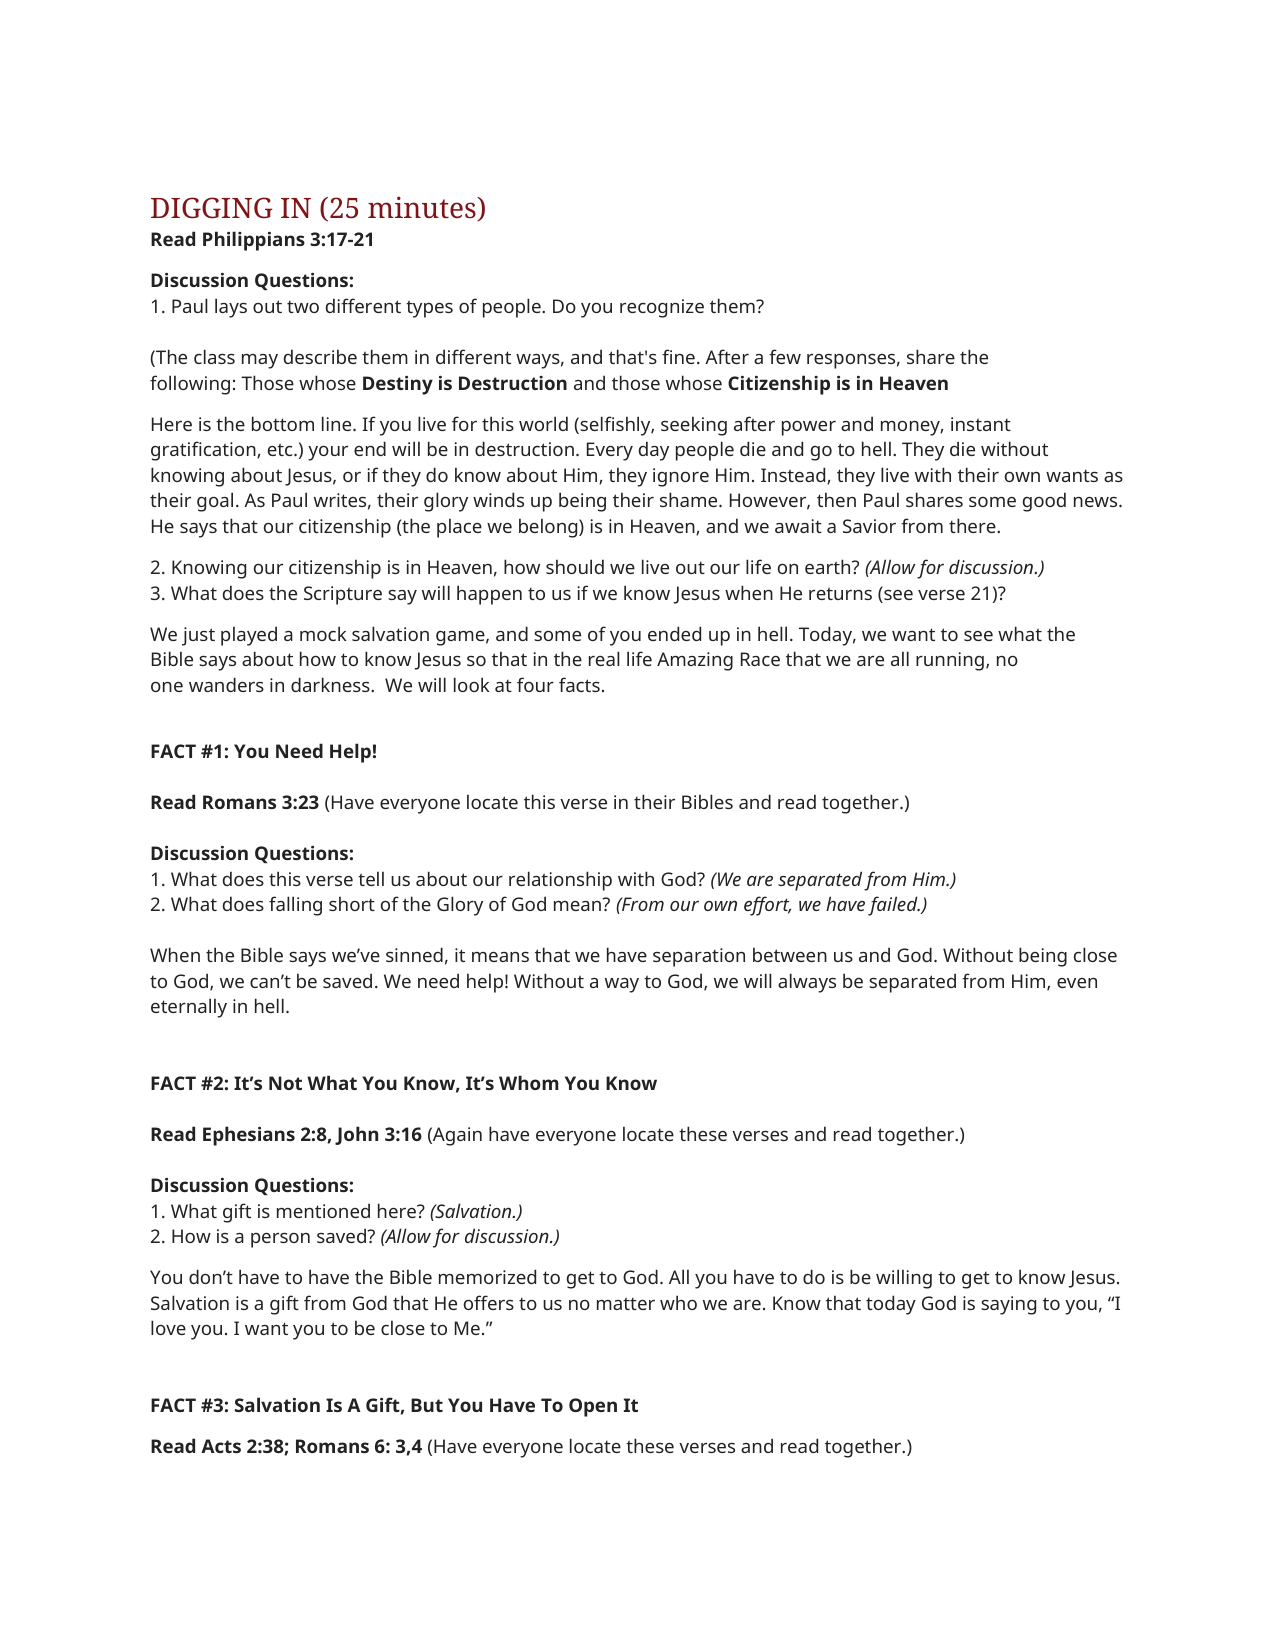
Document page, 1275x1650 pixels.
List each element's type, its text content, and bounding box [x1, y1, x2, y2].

text 2. Knowing our citizenship is in Heaven, how should we live out our life on earth? (Allow for discussion.) 3. What does the Scripture say will happen to us if we know Jesus when He returns (see verse 21)? [150, 554, 1125, 605]
text Read Philippians 3:17-21 [150, 227, 1125, 252]
text Discussion Questions: 1. Paul lays out two different types of people. Do you recognize them? (The class may describe them in different ways, and that's fine. After a few responses, share the following: Those whose Destiny is Destruction and those whose Citizenship is in Heaven [150, 268, 1125, 395]
text You don’t have to have the Bible memorized to get to God. All you have to do is be willing to get to know Jesus. Salvation is a gift from God that He offers to us no matter who we are. Know that today God is saying to you, “I love you. I want you to be close to Me.” FACT #3: Salvation Is A Gift, But You Have To Open It [150, 1265, 1125, 1418]
text Read Acts 2:38; Romans 6: 3,4 (Have everyone locate these verses and read together.) [150, 1433, 1125, 1459]
text We just played a mock salvation game, and some of you ended up in hell. Today, we want to see what the Bible says about how to know Jesus so that in the real life Amazing Race that we are all running, no one wanders in darkness. We will look at four facts. [150, 621, 1125, 723]
text Here is the bottom line. If you live for this world (selfishly, seeking after power and money, instant gratification, etc.) your end will be in destruction. Every day people die and go to hell. They die without knowing about Jesus, or if they do know about Him, they ignore Him. Instead, they live with their own wants as their goal. As Paul writes, their glory winds up being their shame. However, then Paul shares some good news. He says that our citizenship (the place we belong) is in Heaven, and we await a Savior from there. [150, 411, 1125, 539]
text DIGGING IN (25 minutes) [150, 150, 1125, 227]
text FACT #1: You Need Help! Read Romans 3:23 (Have everyone locate this verse in their Bibles and read together.) Discussion Questions: 1. What does this verse tell us about our relationship with God? (We are separated from Him.) 2. What does falling short of the Glory of God mean? (From our own effort, we have failed.) When the Bible says we’ve sinned, it means that we have separation between us and God. Without being close to God, we can’t be saved. We need help! Without a way to God, we will always be separated from Him, even eternally in hell. FACT #2: It’s Not What You Know, It’s Whom You Know Read Ephesians 2:8, John 3:16 (Again have everyone locate these verses and read together.) Discussion Questions: 1. What gift is mentioned here? (Salvation.) 2. How is a person saved? (Allow for discussion.) [150, 739, 1125, 1249]
